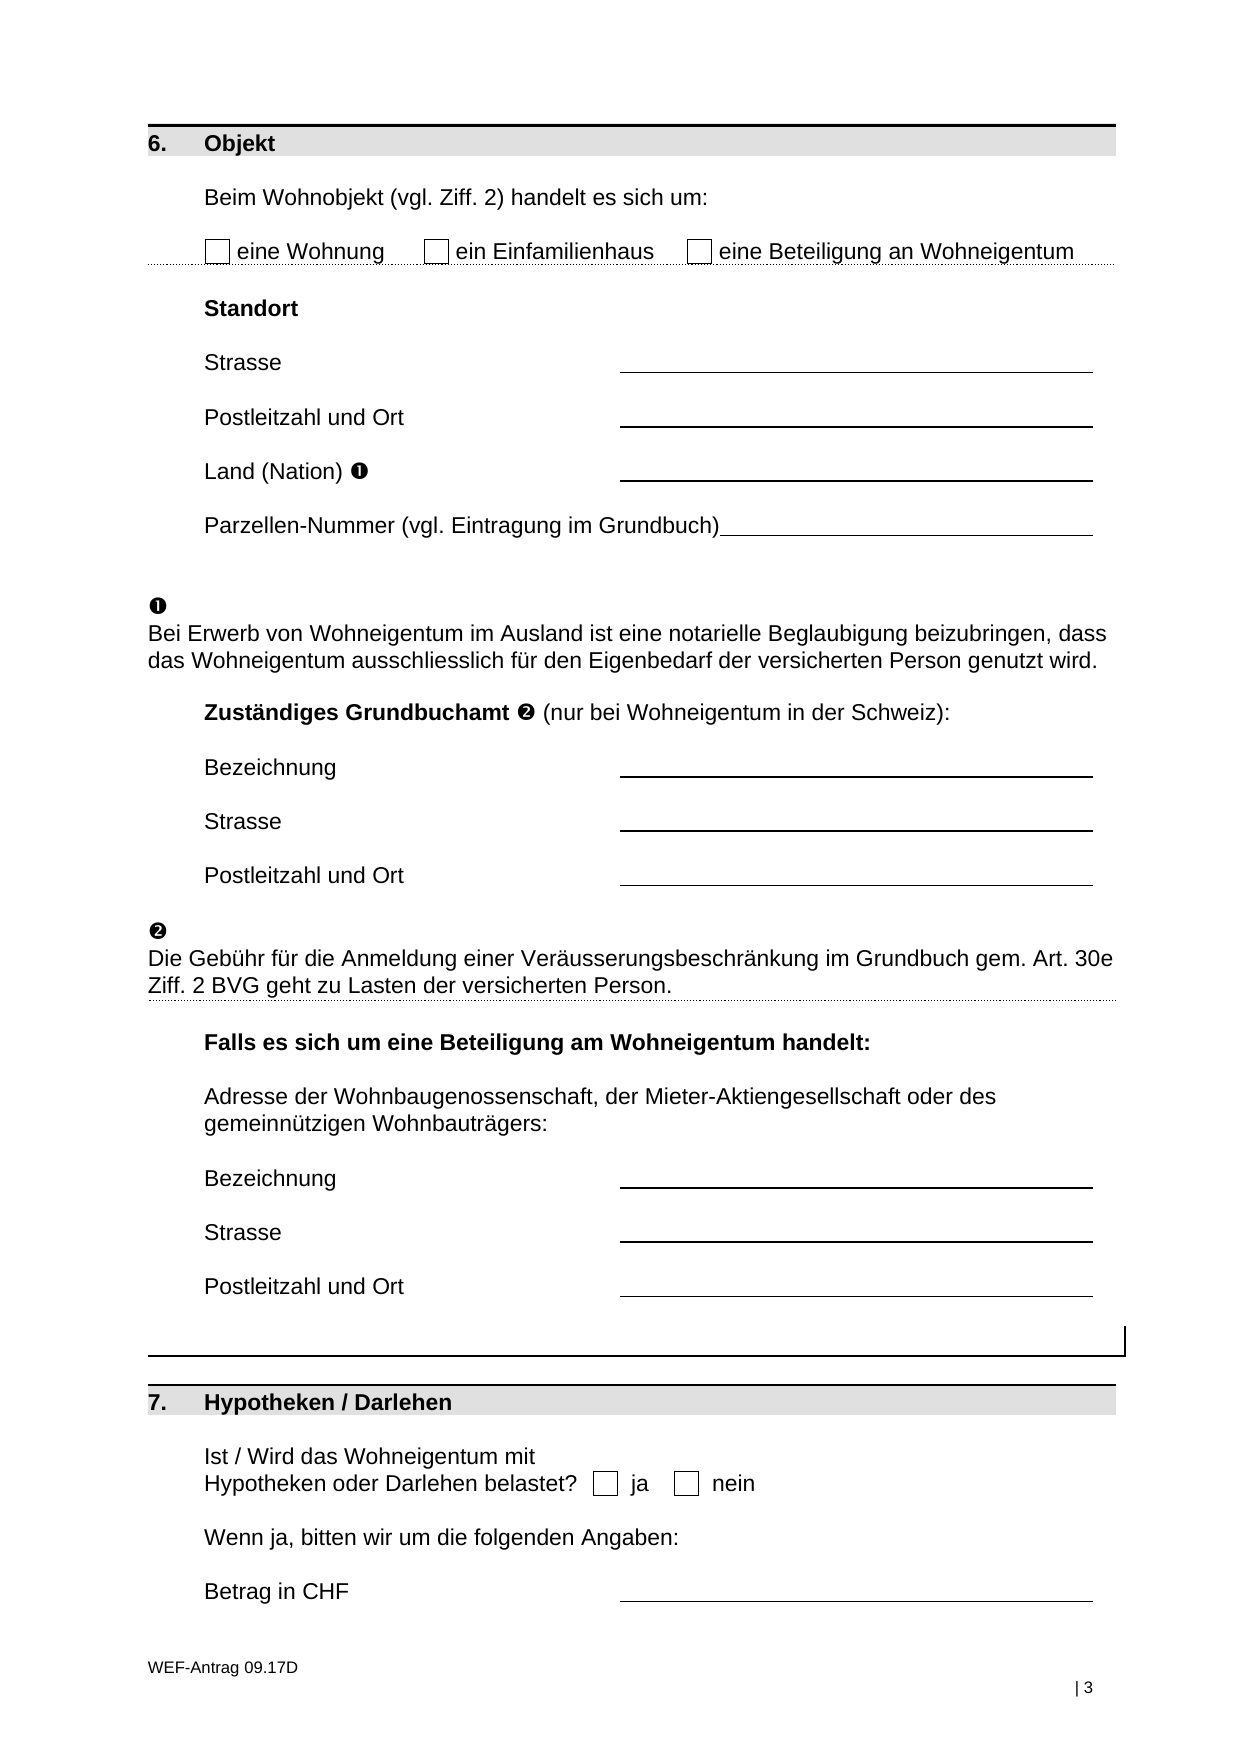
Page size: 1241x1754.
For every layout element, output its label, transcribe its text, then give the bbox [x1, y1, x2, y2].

text Bezeichnung [148, 753, 1116, 780]
text Strasse [148, 1218, 1116, 1245]
text Zuständiges Grundbuchamt (nur bei Wohneigentum in der Schweiz): [148, 698, 1116, 726]
text Postleitzahl und Ort [148, 1272, 1116, 1299]
text Betrag in CHF [148, 1577, 1116, 1604]
text Standort [148, 294, 1116, 321]
text 7. Hypotheken / Darlehen [148, 1386, 1116, 1415]
text Wenn ja, bitten wir um die folgenden Angaben: [148, 1523, 1116, 1550]
text Ist / Wird das Wohneigentum mit [148, 1442, 1116, 1469]
text Falls es sich um eine Beteiligung am Wohneigentum handelt: [148, 1028, 1116, 1055]
text Postleitzahl und Ort [148, 861, 1116, 888]
text 6. Objekt [148, 127, 1116, 156]
text Beim Wohnobjekt (vgl. Ziff. 2) handelt es sich um: [148, 183, 1116, 210]
text eine Wohnung ein Einfamilienhaus eine Beteiligung an Wohneigentum [148, 237, 1116, 264]
text Bezeichnung [148, 1164, 1116, 1191]
text Strasse [148, 807, 1116, 834]
text Hypotheken oder Darlehen belastet? ja nein [148, 1469, 1116, 1496]
text Bei Erwerb von Wohneigentum im Ausland ist eine notarielle Beglaubigung beizubringen, dass das Wohneigentum ausschliesslich für den Eigenbedarf der versicherten Person genutzt wird. [148, 619, 1116, 673]
text Die Gebühr für die Anmeldung einer Veräusserungsbeschränkung im Grundbuch gem. Art. 30e Ziff. 2 BVG geht zu Lasten der versicherten Person. [148, 944, 1116, 1001]
text Parzellen-Nummer (vgl. Eintragung im Grundbuch) [148, 511, 1116, 538]
text Strasse [148, 348, 1116, 376]
text Adresse der Wohnbaugenossenschaft, der Mieter-Aktiengesellschaft oder des gemeinnützigen Wohnbauträgers: [204, 1082, 1116, 1137]
text Postleitzahl und Ort Land (Nation) [148, 403, 1116, 484]
